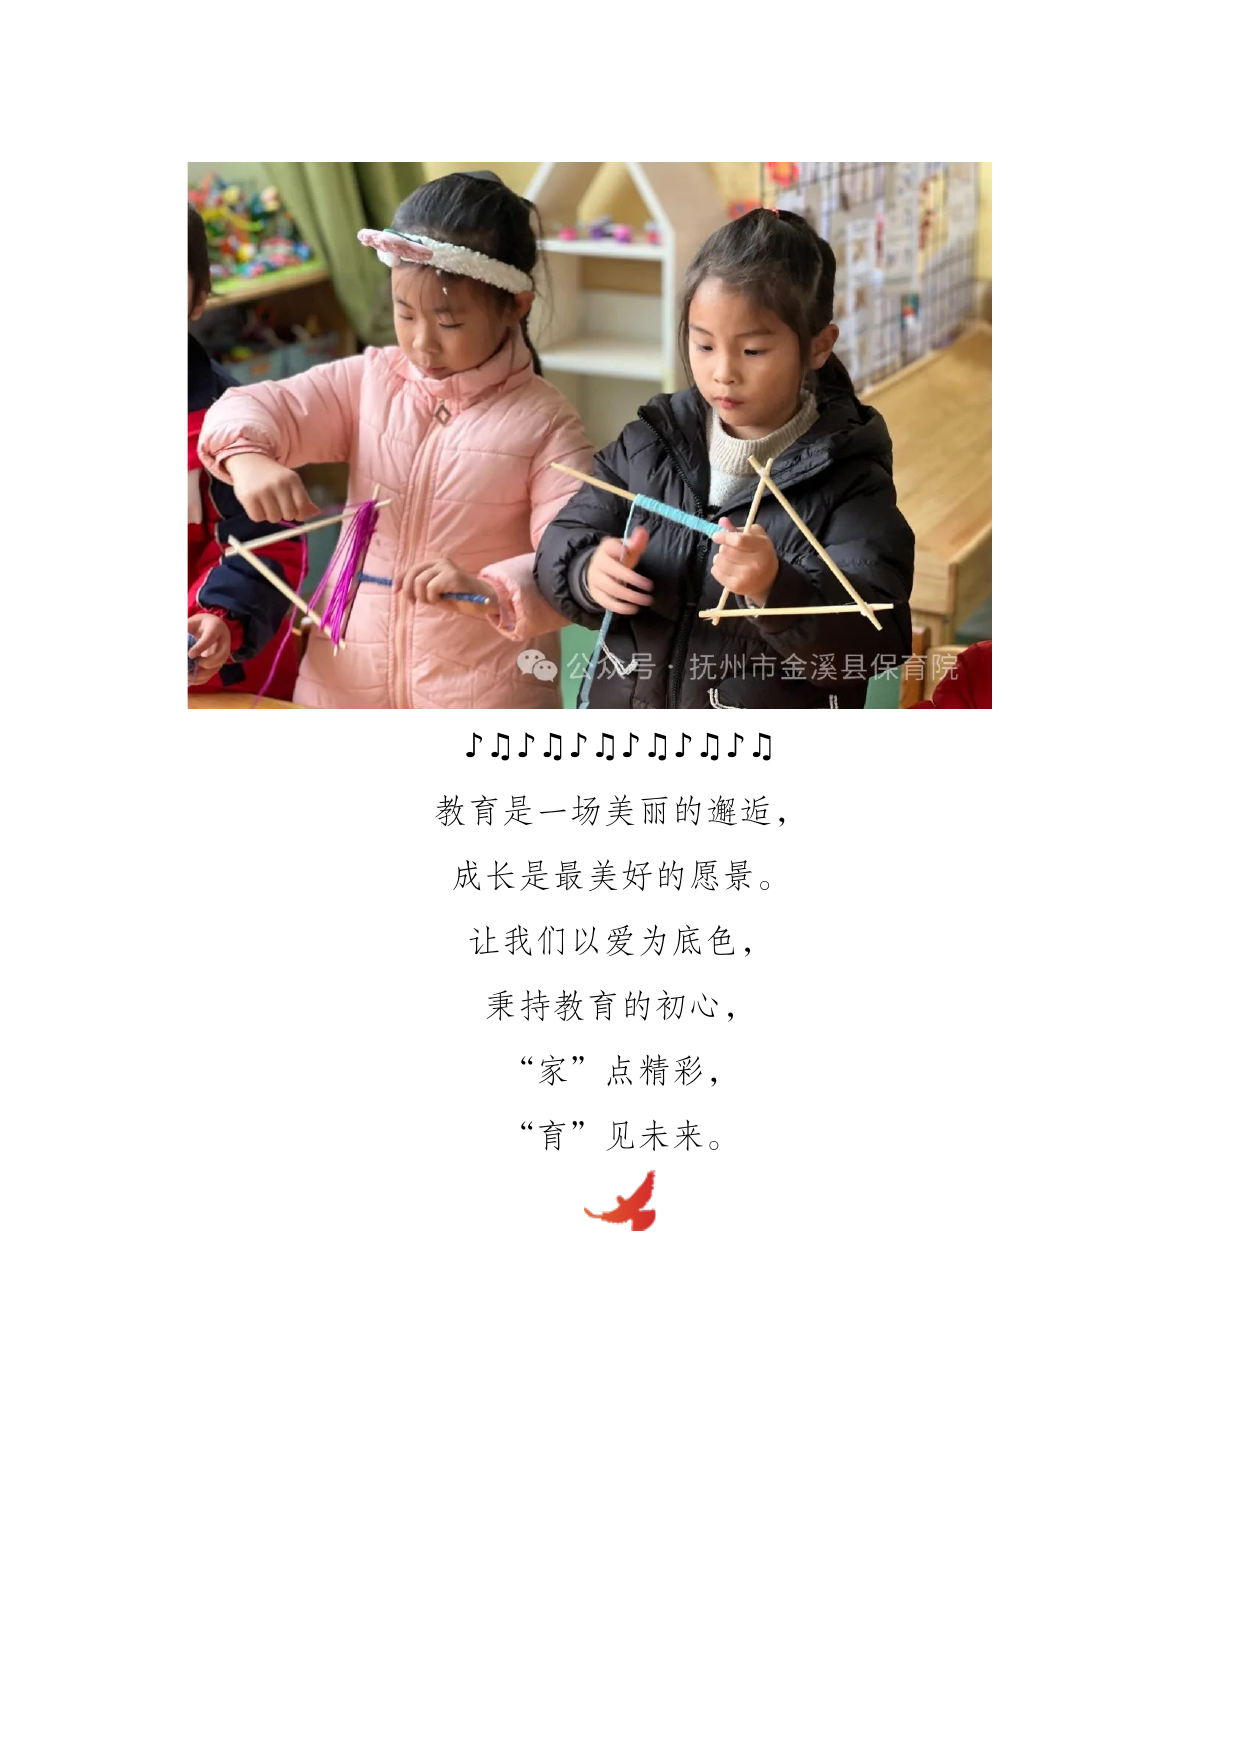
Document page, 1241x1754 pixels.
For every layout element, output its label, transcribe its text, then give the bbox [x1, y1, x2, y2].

picture [584, 1169, 657, 1231]
text “家”点精彩， [187, 1039, 1053, 1104]
text 教育是一场美丽的邂逅， [187, 779, 1053, 844]
text 秉持教育的初心， [187, 974, 1053, 1039]
text ♪♫♪♫♪♫♪♫♪♫♪♫ [187, 714, 1053, 779]
text “育”见未来。 [187, 1104, 1053, 1169]
text 成长是最美好的愿景。 [187, 844, 1053, 909]
text 让我们以爱为底色， [187, 909, 1053, 974]
picture [187, 162, 992, 709]
